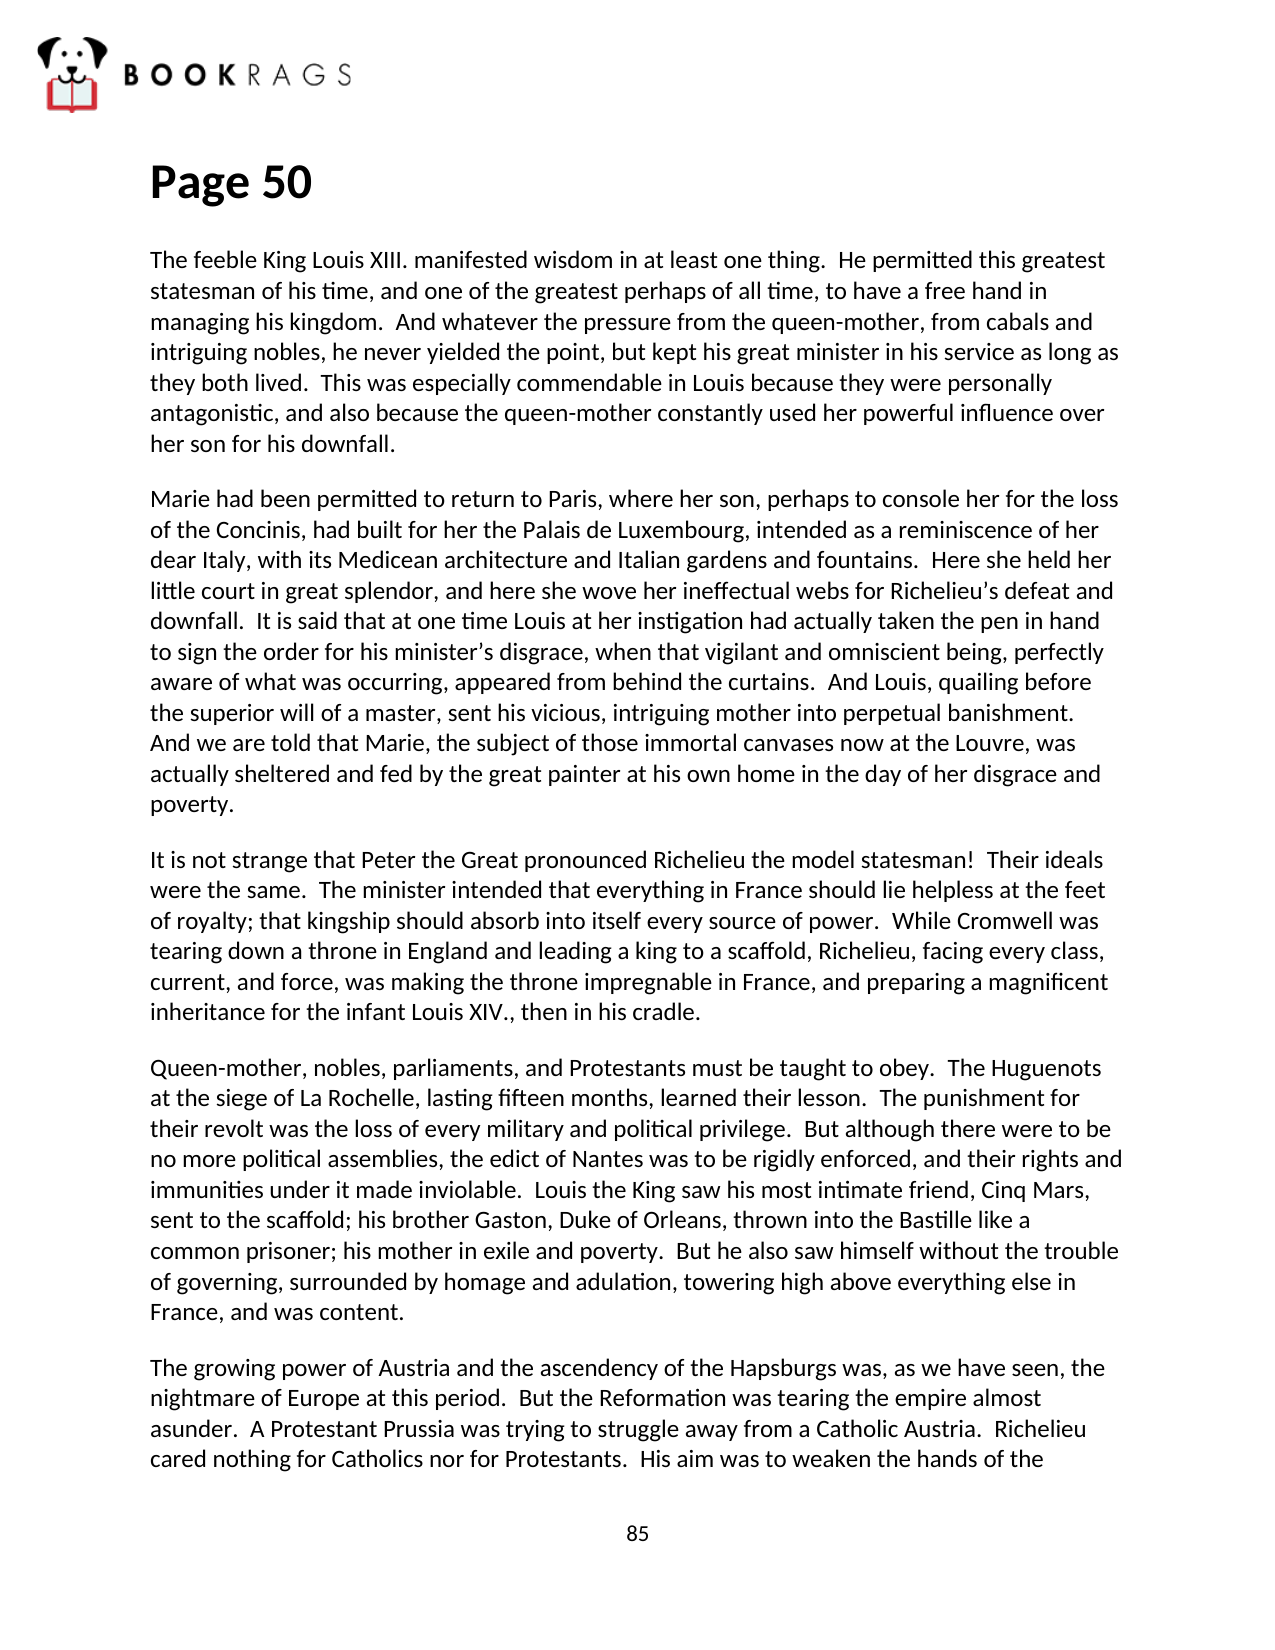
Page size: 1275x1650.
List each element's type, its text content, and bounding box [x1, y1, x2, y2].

text It is not strange that Peter the Great pronounced Richelieu the model statesman! Their ideals were the same. The minister intended that everything in France should lie helpless at the feet of royalty; that kingship should absorb into itself every source of power. While Cromwell was tearing down a throne in England and leading a king to a scaffold, Richelieu, facing every class, current, and force, was making the throne impregnable in France, and preparing a magnificent inheritance for the infant Louis XIV., then in his cradle. [150, 844, 1125, 1027]
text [150, 1352, 1125, 1474]
text Marie had been permitted to return to Paris, where her son, perhaps to console her for the loss of the Concinis, had built for her the Palais de Luxembourg, intended as a reminiscence of her dear Italy, with its Medicean architecture and Italian gardens and fountains. Here she held her little court in great splendor, and here she wove her ineffectual webs for Richelieu’s defeat and downfall. It is said that at one time Louis at her instigation had actually taken the pen in hand to sign the order for his minister’s disgrace, when that vigilant and omniscient being, perfectly aware of what was occurring, appeared from behind the curtains. And Louis, quailing before the superior will of a master, sent his vicious, intriguing mother into perpetual banishment. And we are told that Marie, the subject of those immortal canvases now at the Louvre, was actually sheltered and fed by the great painter at his own home in the day of her disgrace and poverty. [150, 483, 1125, 819]
text Queen-mother, nobles, parliaments, and Protestants must be taught to obey. The Huguenots at the siege of La Rochelle, lasting fifteen months, learned their lesson. The punishment for their revolt was the loss of every military and political privilege. But although there were to be no more political assemblies, the edict of Nantes was to be rigidly enforced, and their rights and immunities under it made inviolable. Louis the King saw his most intimate friend, Cinq Mars, sent to the scaffold; his brother Gaston, Duke of Orleans, thrown into the Bastille like a common prisoner; his mother in exile and poverty. But he also saw himself without the trouble of governing, surrounded by homage and adulation, towering high above everything else in France, and was content. [150, 1052, 1125, 1327]
text The feeble King Louis XIII. manifested wisdom in at least one thing. He permitted this greatest statesman of his time, and one of the greatest perhaps of all time, to have a free hand in managing his kingdom. And whatever the pressure from the queen-mother, from cabals and intriguing nobles, he never yielded the point, but kept his great minister in his service as long as they both lived. This was especially commendable in Louis because they were personally antagonistic, and also because the queen-mother constantly used her powerful influence over her son for his downfall. [150, 244, 1125, 458]
picture [37, 37, 351, 113]
text Page 50 [150, 150, 1125, 211]
